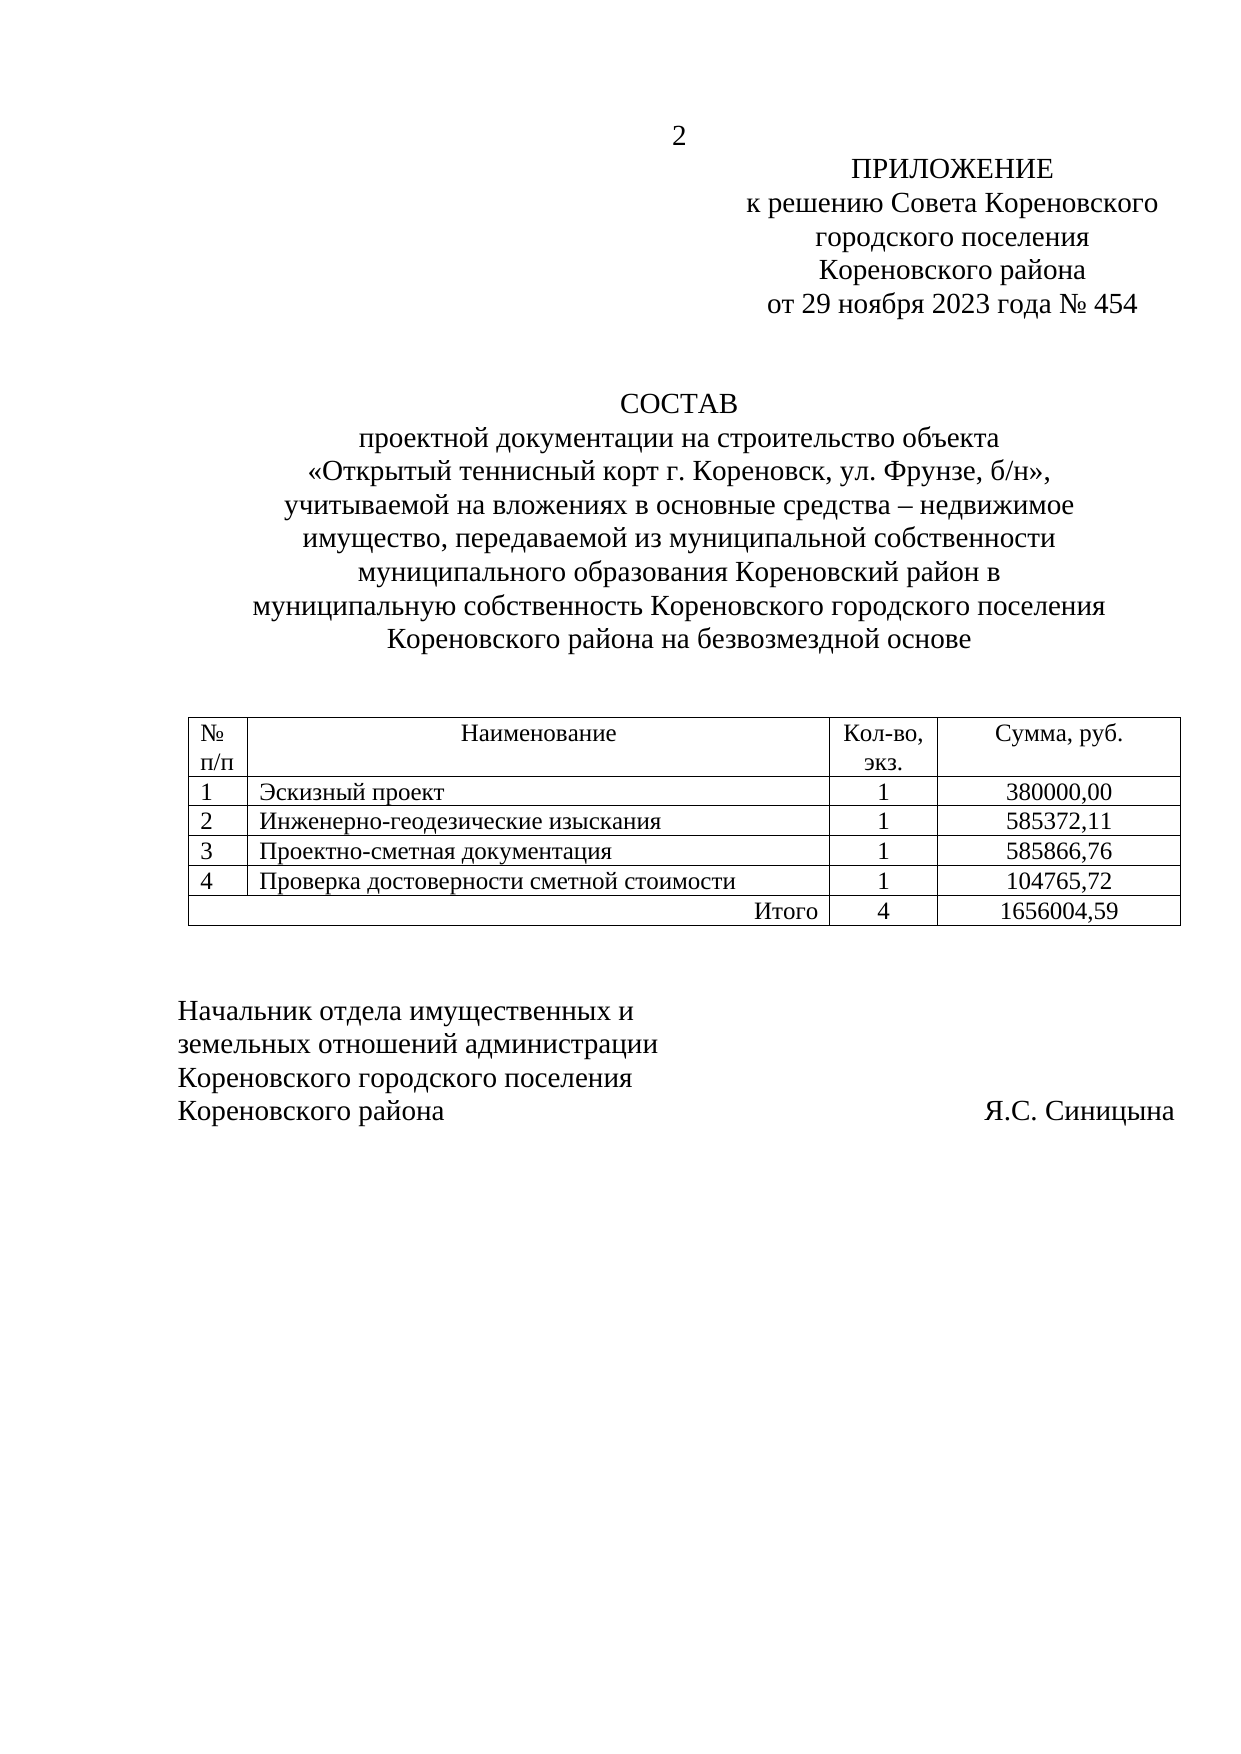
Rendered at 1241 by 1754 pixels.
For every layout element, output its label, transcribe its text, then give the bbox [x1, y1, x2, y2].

table_cell 104765,72 [938, 866, 1180, 895]
table_header № п/п [189, 718, 247, 776]
text ПРИЛОЖЕНИЕ [177, 152, 1181, 185]
table_cell 4 [830, 896, 937, 924]
text городского поселения [177, 219, 1181, 252]
text муниципальную собственность Кореновского городского поселения [177, 588, 1181, 621]
table_header Сумма, руб. [938, 718, 1180, 776]
text имущество, передаваемой из муниципальной собственности [177, 521, 1181, 554]
table_cell 1 [189, 777, 247, 805]
table_cell 1 [830, 836, 937, 865]
table_cell 4 [189, 866, 247, 895]
text Кореновского района Я.С. Синицына [177, 1093, 1181, 1127]
text проектной документации на строительство объекта [177, 420, 1181, 453]
table_cell Инженерно-геодезические изыскания [248, 806, 829, 835]
table_cell 380000,00 [938, 777, 1180, 805]
text учитываемой на вложениях в основные средства – недвижимое [177, 487, 1181, 521]
table_cell 585372,11 [938, 806, 1180, 835]
table_cell Эскизный проект [248, 777, 829, 805]
table_cell 1 [830, 777, 937, 805]
table_cell 1 [830, 866, 937, 895]
text земельных отношений администрации [177, 1026, 1181, 1060]
table_header Кол-во, экз. [830, 718, 937, 776]
table_cell 585866,76 [938, 836, 1180, 865]
text Кореновского городского поселения [177, 1060, 1181, 1093]
table_cell Проектно-сметная документация [248, 836, 829, 865]
text «Открытый теннисный корт г. Кореновск, ул. Фрунзе, б/н», [177, 453, 1181, 487]
text Кореновского района на безвозмездной основе [177, 621, 1181, 655]
table_cell 3 [189, 836, 247, 865]
table_cell 1 [830, 806, 937, 835]
table_header Наименование [248, 718, 829, 776]
text муниципального образования Кореновский район в [177, 554, 1181, 588]
table_cell 1656004,59 [938, 896, 1180, 924]
text Кореновского района [177, 252, 1181, 286]
table_cell Итого [189, 896, 829, 924]
table_cell Проверка достоверности сметной стоимости [248, 866, 829, 895]
text к решению Совета Кореновского [177, 185, 1181, 219]
table_cell 2 [189, 806, 247, 835]
text от 29 ноября 2023 года № 454 [177, 286, 1181, 319]
text СОСТАВ [177, 386, 1181, 420]
text Начальник отдела имущественных и [177, 993, 1181, 1026]
